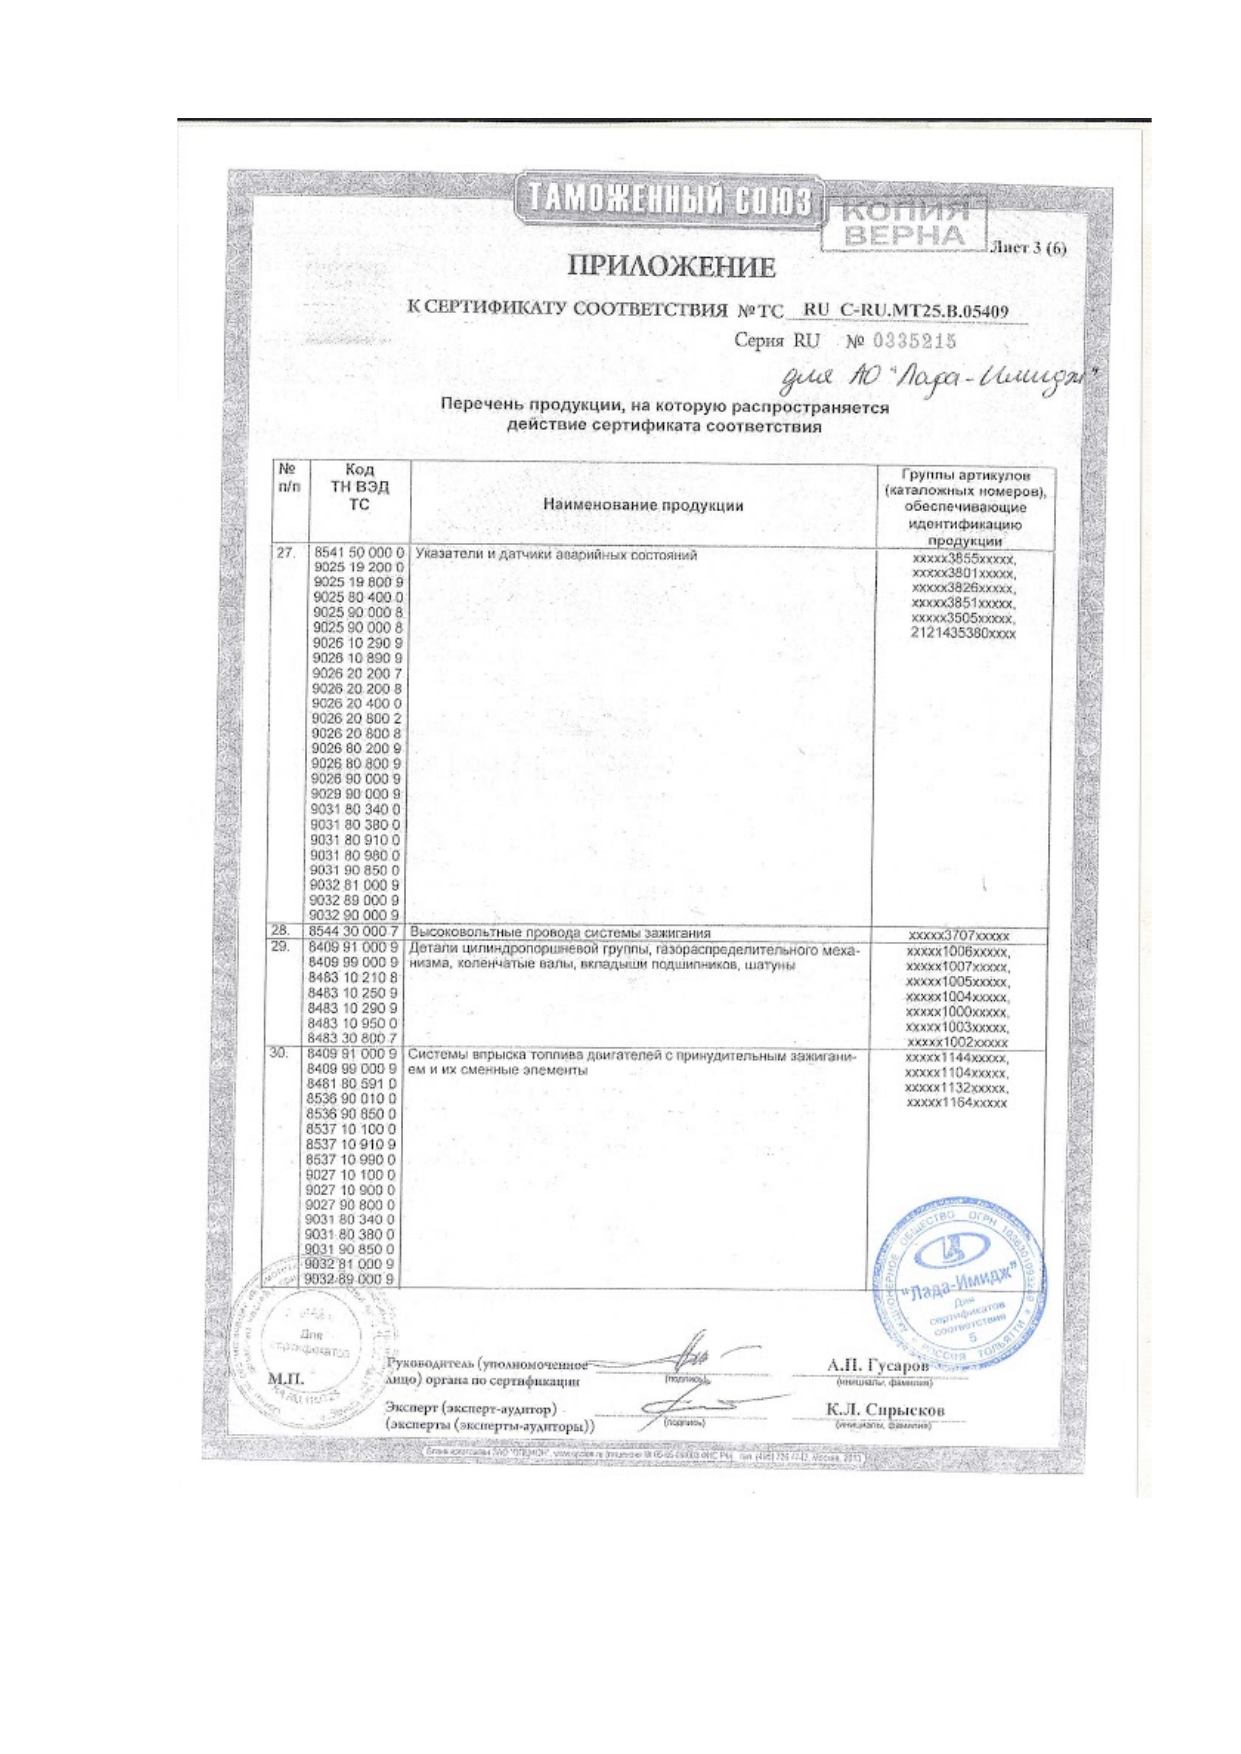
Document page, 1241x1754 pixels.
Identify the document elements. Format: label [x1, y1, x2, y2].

picture [177, 118, 1152, 1498]
